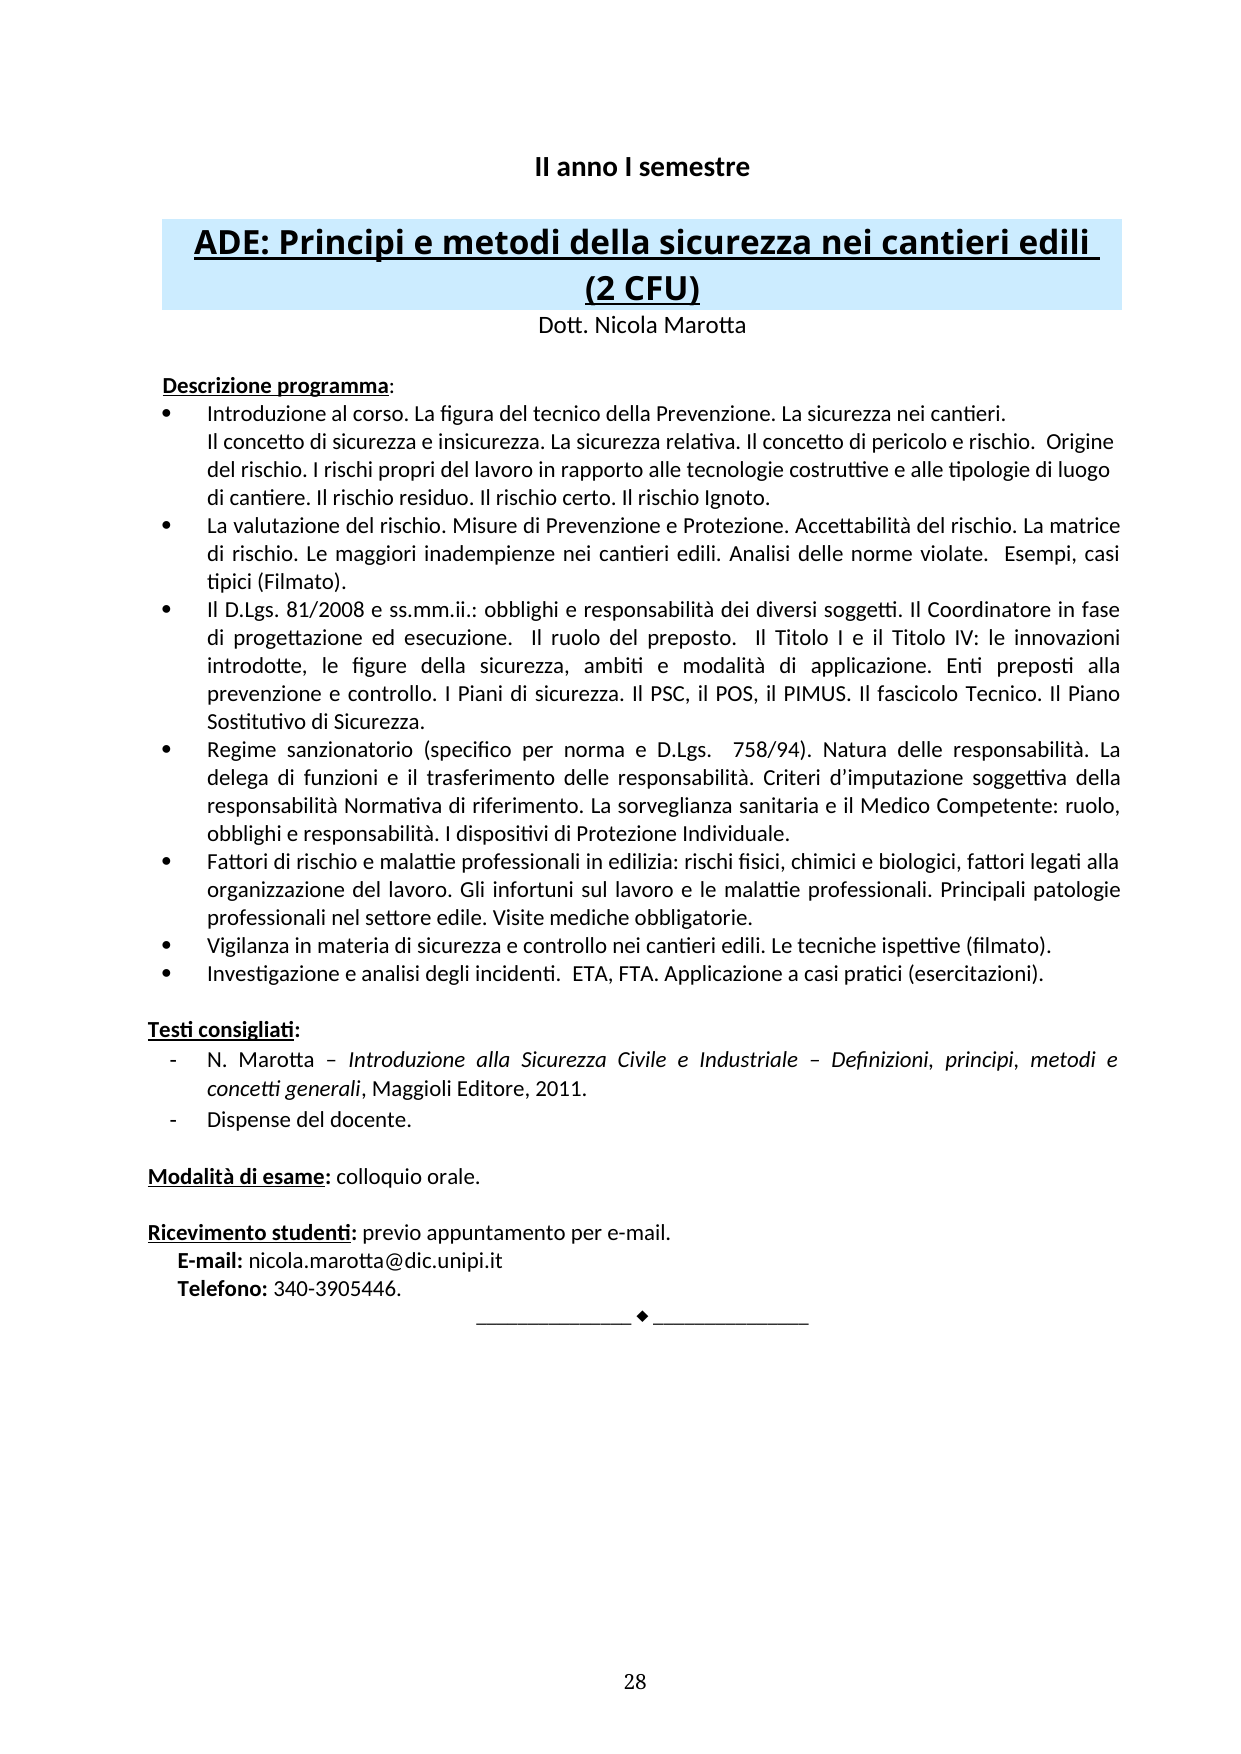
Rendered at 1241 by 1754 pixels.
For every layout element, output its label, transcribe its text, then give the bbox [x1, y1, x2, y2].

list Investigazione e analisi degli incidenti. ETA, FTA. Applicazione a casi pratici (esercitazioni). [162, 959, 567, 987]
text (2 CFU) [162, 264, 1122, 310]
list Il concetto di sicurezza e insicurezza. La sicurezza relativa. Il concetto di pericolo e rischio. Origine del rischio. I rischi propri del lavoro in rapporto alle tecnologie costruttive e alle tipologie di luogo di cantiere. Il rischio residuo. Il rischio certo. Il rischio Ignoto. [207, 427, 1122, 511]
text Ricevimento studenti: previo appuntamento per e-mail. [148, 1218, 1122, 1246]
text Modalità di esame: colloquio orale. [148, 1162, 1122, 1190]
list Fattori di rischio e malattie professionali in edilizia: rischi fisici, chimici e biologici, fattori legati alla organizzazione del lavoro. Gli infortuni sul lavoro e le malattie professionali. Principali patologie professionali nel settore edile. Visite mediche obbligatorie. [162, 847, 1122, 931]
list La valutazione del rischio. Misure di Prevenzione e Protezione. Accettabilità del rischio. La matrice di rischio. Le maggiori inadempienze nei cantieri edili. Analisi delle norme violate. Esempi, casi tipici (Filmato). [162, 511, 1122, 595]
text II anno I semestre [162, 148, 1122, 183]
text _______________ _______________ [162, 1302, 1122, 1327]
list Il D.Lgs. 81/2008 e ss.mm.ii.: obblighi e responsabilità dei diversi soggetti. Il Coordinatore in fase di progettazione ed esecuzione. Il ruolo del preposto. Il Titolo I e il Titolo IV: le innovazioni introdotte, le figure della sicurezza, ambiti e modalità di applicazione. Enti preposti alla prevenzione e controllo. I Piani di sicurezza. Il PSC, il POS, il PIMUS. Il fascicolo Tecnico. Il Piano Sostitutivo di Sicurezza. [162, 595, 1122, 735]
text Telefono: 340-3905446. [148, 1274, 1122, 1302]
text Descrizione programma: [162, 371, 1122, 399]
list Regime sanzionatorio (specifico per norma e D.Lgs. 758/94). Natura delle responsabilità. La delega di funzioni e il trasferimento delle responsabilità. Criteri d’imputazione soggettiva della responsabilità Normativa di riferimento. La sorveglianza sanitaria e il Medico Competente: ruolo, obblighi e responsabilità. I dispositivi di Protezione Individuale. [162, 735, 1122, 847]
list Introduzione al corso. La figura del tecnico della Prevenzione. La sicurezza nei cantieri. [162, 399, 1122, 427]
text E-mail: nicola.marotta@dic.unipi.it [148, 1246, 1122, 1274]
text ADE: Principi e metodi della sicurezza nei cantieri edili [162, 219, 1122, 264]
text Testi consigliati: [148, 1015, 1122, 1043]
list Dispense del docente. [169, 1102, 1122, 1134]
list N. Marotta – Introduzione alla Sicurezza Civile e Industriale – Definizioni, principi, metodi e concetti generali, Maggioli Editore, 2011. [169, 1043, 1122, 1102]
list Investigazione e analisi degli incidenti. ETA, FTA. Applicazione a casi pratici (esercitazioni). [572, 959, 1122, 987]
list Vigilanza in materia di sicurezza e controllo nei cantieri edili. Le tecniche ispettive (filmato). [162, 931, 1122, 959]
text Dott. Nicola Marotta [162, 310, 1122, 340]
